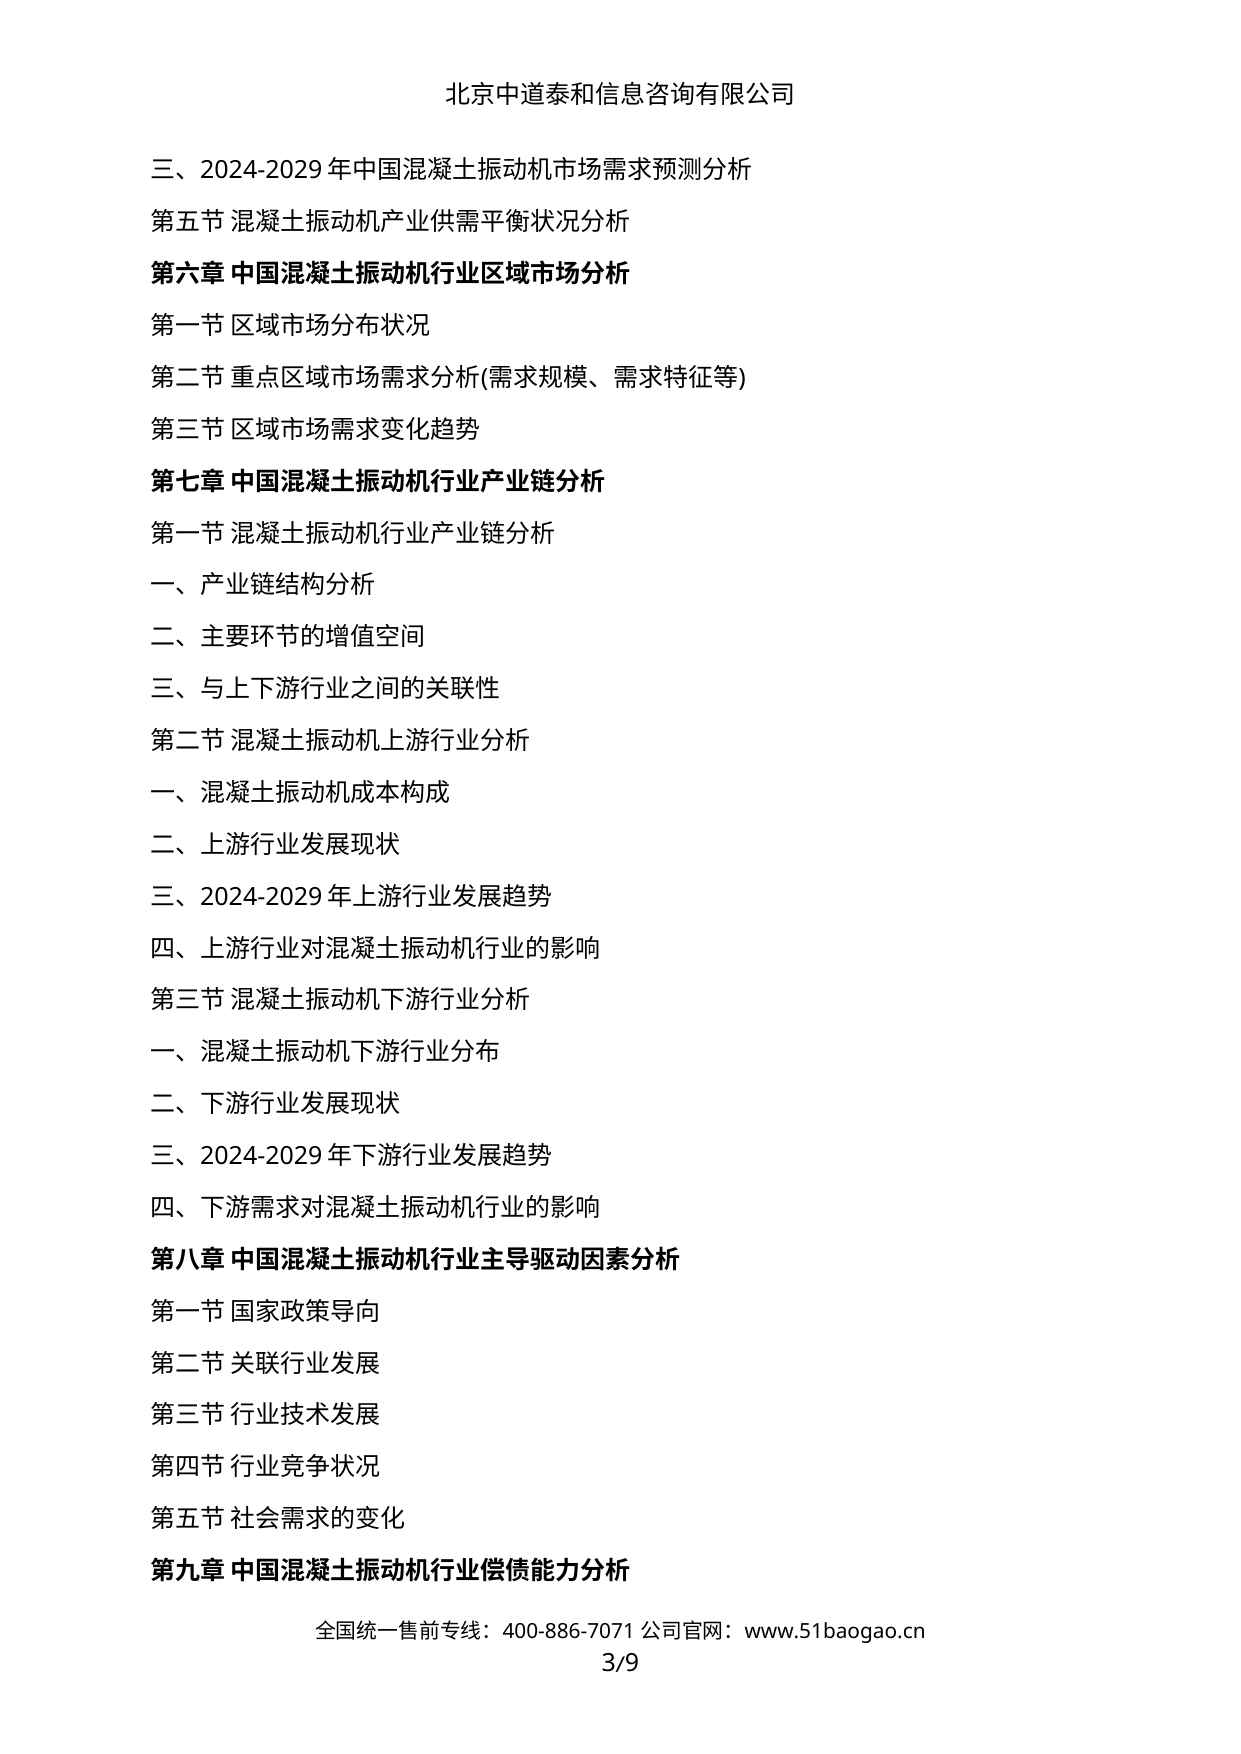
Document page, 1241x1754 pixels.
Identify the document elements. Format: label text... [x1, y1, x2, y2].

text 第三节 行业技术发展 [150, 1395, 1090, 1431]
text 第三节 混凝土振动机下游行业分析 [150, 980, 1090, 1016]
text 三、2024-2029年下游行业发展趋势 [150, 1136, 1090, 1172]
text 三、2024-2029年中国混凝土振动机市场需求预测分析 [150, 150, 1090, 186]
text 第三节 区域市场需求变化趋势 [150, 409, 1090, 446]
text 二、下游行业发展现状 [150, 1084, 1090, 1120]
text 一、产业链结构分析 [150, 565, 1090, 601]
text 一、混凝土振动机成本构成 [150, 772, 1090, 809]
text 三、与上下游行业之间的关联性 [150, 669, 1090, 705]
text 第一节 区域市场分布状况 [150, 306, 1090, 342]
text 三、2024-2029年上游行业发展趋势 [150, 876, 1090, 912]
text 第二节 混凝土振动机上游行业分析 [150, 721, 1090, 757]
text 第五节 混凝土振动机产业供需平衡状况分析 [150, 202, 1090, 238]
text 第八章 中国混凝土振动机行业主导驱动因素分析 [150, 1239, 1090, 1276]
text 第二节 重点区域市场需求分析(需求规模、需求特征等) [150, 357, 1090, 394]
text 第九章 中国混凝土振动机行业偿债能力分析 [150, 1551, 1090, 1587]
text 第六章 中国混凝土振动机行业区域市场分析 [150, 254, 1090, 290]
text 一、混凝土振动机下游行业分布 [150, 1032, 1090, 1068]
text 四、下游需求对混凝土振动机行业的影响 [150, 1187, 1090, 1224]
text 第五节 社会需求的变化 [150, 1499, 1090, 1535]
text 第一节 混凝土振动机行业产业链分析 [150, 513, 1090, 549]
text 第四节 行业竞争状况 [150, 1447, 1090, 1483]
text 二、上游行业发展现状 [150, 824, 1090, 861]
text 二、主要环节的增值空间 [150, 617, 1090, 653]
text 第七章 中国混凝土振动机行业产业链分析 [150, 461, 1090, 497]
text 四、上游行业对混凝土振动机行业的影响 [150, 928, 1090, 964]
text 第一节 国家政策导向 [150, 1291, 1090, 1327]
text 第二节 关联行业发展 [150, 1343, 1090, 1379]
